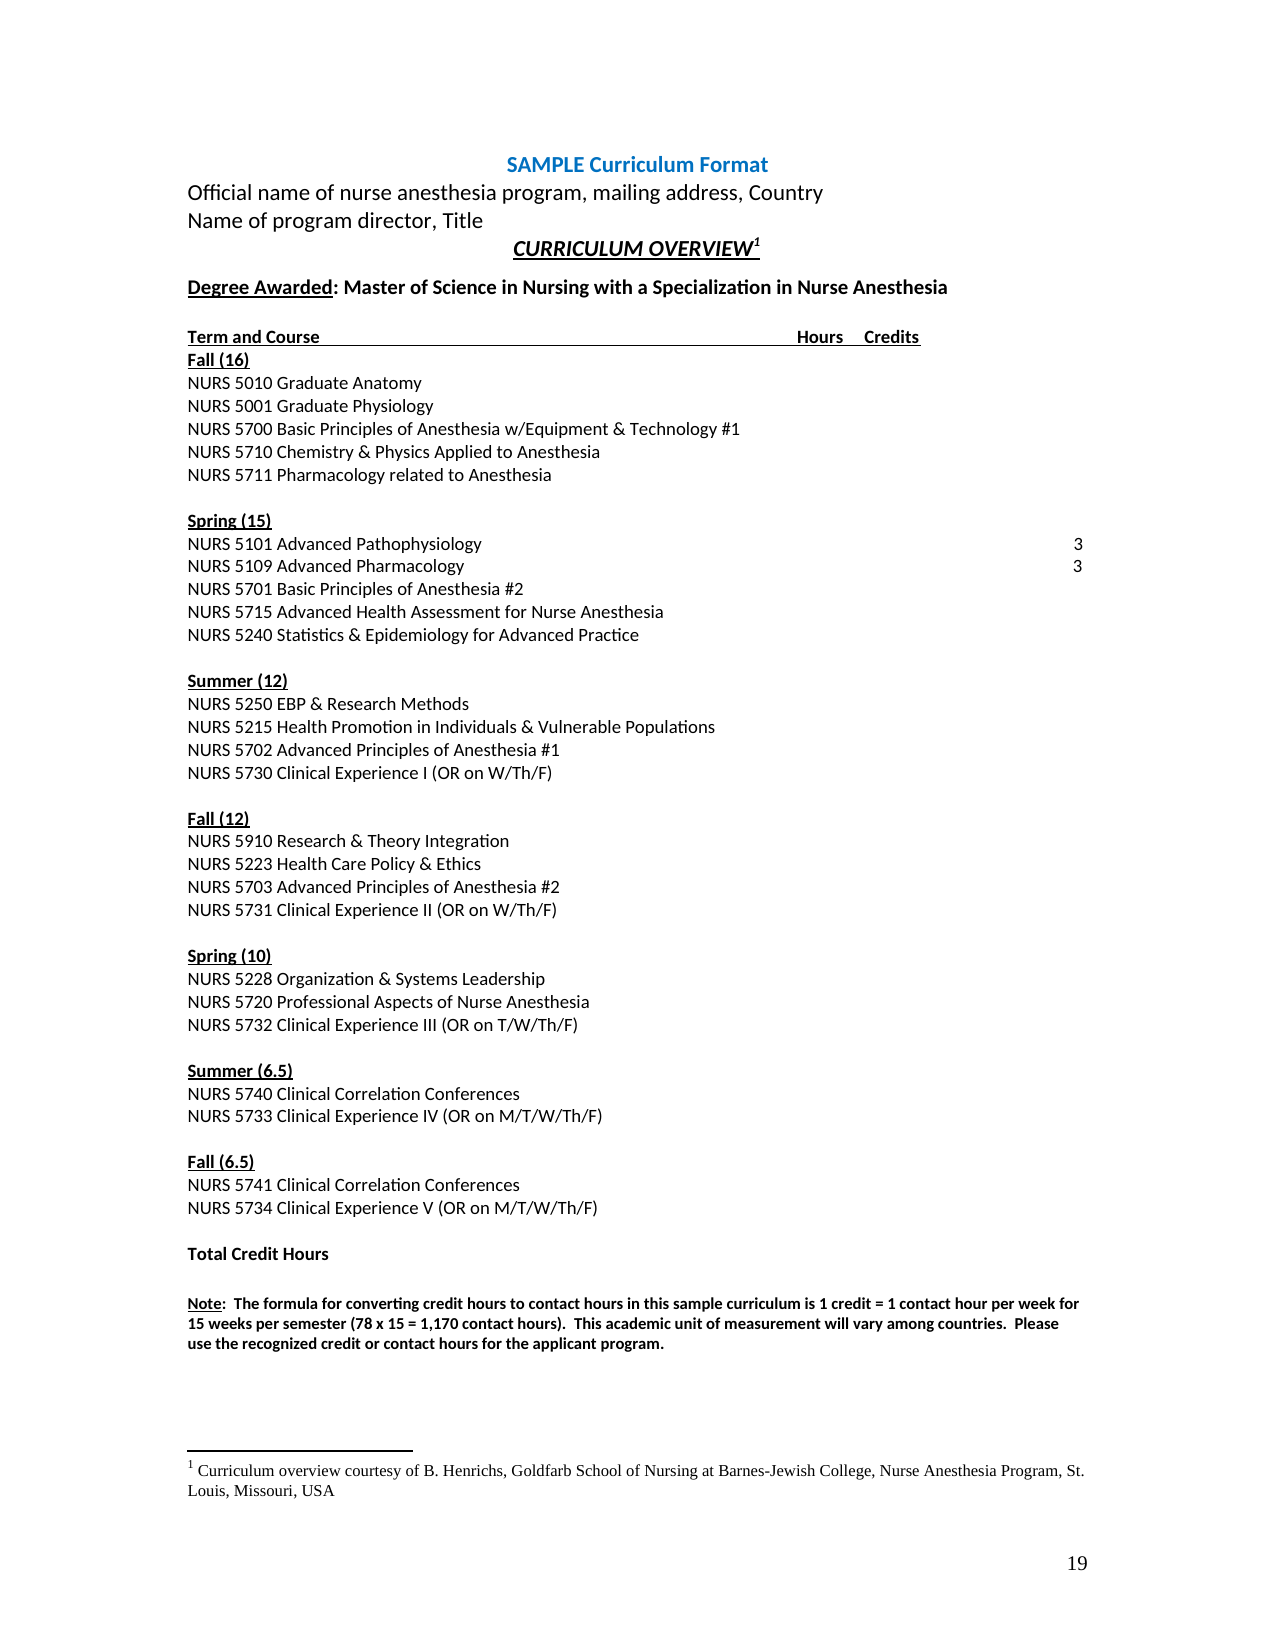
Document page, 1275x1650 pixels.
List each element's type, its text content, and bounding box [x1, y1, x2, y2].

text NURS 5001 Graduate Physiology 4 [187, 394, 1087, 417]
text Summer (6.5) [187, 1059, 1087, 1082]
text SAMPLE Curriculum Format [187, 150, 1087, 178]
text NURS 5703 Advanced Principles of Anesthesia #2 3 [187, 875, 1087, 898]
text NURS 5734 Clinical Experience V (OR on M/T/W/Th/F) 5 [187, 1196, 1087, 1219]
text NURS 5731 Clinical Experience II (OR on W/Th/F) 3 [187, 898, 1087, 921]
text NURS 5710 Chemistry & Physics Applied to Anesthesia 3 [187, 440, 1087, 463]
text NURS 5720 Professional Aspects of Nurse Anesthesia 3 [187, 990, 1087, 1013]
text Fall (16) [187, 348, 1087, 371]
text NURS 5711 Pharmacology related to Anesthesia 3 [187, 463, 1087, 486]
text NURS 5215 Health Promotion in Individuals & Vulnerable Populations 3 [187, 715, 1087, 738]
text Spring (10) [187, 944, 1087, 967]
text NURS 5010 Graduate Anatomy 5 [187, 371, 1087, 394]
text Spring (15) [187, 509, 1087, 532]
text Fall (12) [187, 807, 1087, 829]
text Note: The formula for converting credit hours to contact hours in this sample curriculum is 1 credit = 1 contact hour per week for 15 weeks per semester (78 x 15 = 1,170 contact hours). This academic unit of measurement will vary among countries. Please use the recognized credit or contact hours for the applicant program. [187, 1293, 1087, 1354]
text NURS 5101 Advanced Pathophysiology 3 [187, 532, 1087, 554]
text Term and Course Hours Credits [187, 325, 1087, 348]
text NURS 5733 Clinical Experience IV (OR on M/T/W/Th/F) 5 [187, 1104, 1087, 1127]
text CURRICULUM OVERVIEW [187, 234, 1087, 262]
text Fall (6.5) [187, 1150, 1087, 1173]
text Summer (12) [187, 669, 1087, 692]
text NURS 5740 Clinical Correlation Conferences 1.5 [187, 1082, 1087, 1104]
text NURS 5240 Statistics & Epidemiology for Advanced Practice 3 [187, 623, 1087, 646]
text NURS 5700 Basic Principles of Anesthesia w/Equipment & Technology #1 1 [187, 417, 1087, 440]
text Total Credit Hours 78 [187, 1242, 1087, 1265]
text NURS 5701 Basic Principles of Anesthesia #2 3 [187, 577, 1087, 600]
text Degree Awarded: Master of Science in Nursing with a Specialization in Nurse Anesthesia [187, 274, 1087, 300]
text NURS 5732 Clinical Experience III (OR on T/W/Th/F) 4 [187, 1013, 1087, 1036]
text NURS 5109 Advanced Pharmacology 3 [187, 554, 1087, 577]
text NURS 5702 Advanced Principles of Anesthesia #1 3 [187, 738, 1087, 761]
text NURS 5715 Advanced Health Assessment for Nurse Anesthesia 3 [187, 600, 1087, 623]
text NURS 5250 EBP & Research Methods 3 [187, 692, 1087, 715]
text NURS 5228 Organization & Systems Leadership 3 [187, 967, 1087, 990]
text Official name of nurse anesthesia program, mailing address, Country [187, 178, 1087, 206]
text NURS 5910 Research & Theory Integration 3 [187, 829, 1087, 852]
text NURS 5730 Clinical Experience I (OR on W/Th/F) 3 [187, 761, 1087, 784]
text NURS 5741 Clinical Correlation Conferences 1.5 [187, 1173, 1087, 1196]
text NURS 5223 Health Care Policy & Ethics 3 [187, 852, 1087, 875]
text Name of program director, Title [187, 206, 1087, 234]
